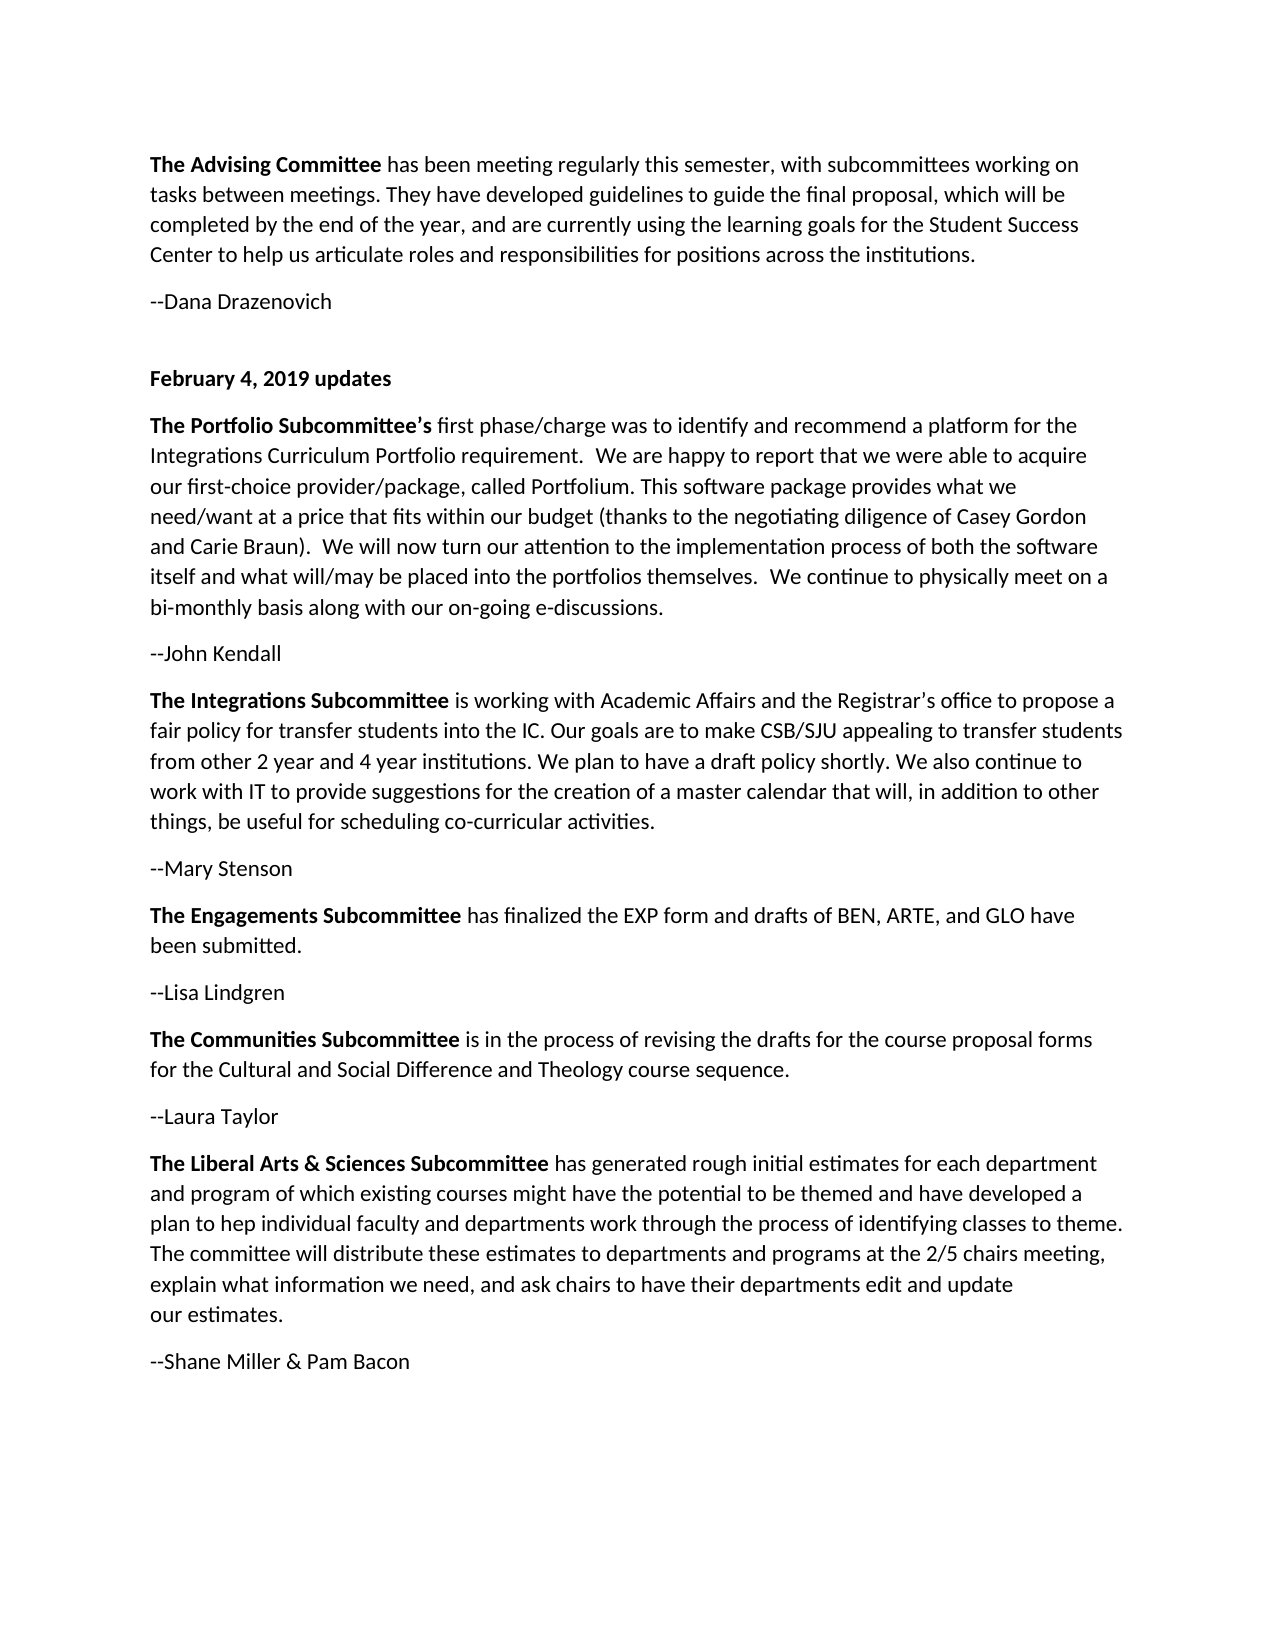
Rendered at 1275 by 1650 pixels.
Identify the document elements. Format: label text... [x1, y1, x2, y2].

text The Liberal Arts & Sciences Subcommittee has generated rough initial estimates for each department and program of which existing courses might have the potential to be themed and have developed a plan to hep individual faculty and departments work through the process of identifying classes to theme. The committee will distribute these estimates to departments and programs at the 2/5 chairs meeting, explain what information we need, and ask chairs to have their departments edit and update our estimates. [150, 1149, 1125, 1328]
text The Communities Subcommittee is in the process of revising the drafts for the course proposal forms for the Cultural and Social Difference and Theology course sequence. [150, 1025, 1125, 1083]
text The Integrations Subcommittee is working with Academic Affairs and the Registrar’s office to propose a fair policy for transfer students into the IC. Our goals are to make CSB/SJU appealing to transfer students from other 2 year and 4 year institutions. We plan to have a draft policy shortly. We also continue to work with IT to provide suggestions for the creation of a master calendar that will, in addition to other things, be useful for scheduling co-curricular activities. [150, 686, 1125, 835]
text The Advising Committee has been meeting regularly this semester, with subcommittees working on tasks between meetings. They have developed guidelines to guide the final proposal, which will be completed by the end of the year, and are currently using the learning goals for the Student Success Center to help us articulate roles and responsibilities for positions across the institutions. [150, 150, 1125, 269]
text --Lisa Lindgren [150, 978, 1125, 1006]
text --Shane Miller & Pam Bacon [150, 1347, 1125, 1375]
text February 4, 2019 updates [150, 364, 1125, 393]
text --Laura Taylor [150, 1102, 1125, 1130]
text The Engagements Subcommittee has finalized the EXP form and drafts of BEN, ARTE, and GLO have been submitted. [150, 901, 1125, 959]
text The Portfolio Subcommittee’s first phase/charge was to identify and recommend a platform for the Integrations Curriculum Portfolio requirement. We are happy to report that we were able to acquire our first-choice provider/package, called Portfolium. This software package provides what we need/want at a price that fits within our budget (thanks to the negotiating diligence of Casey Gordon and Carie Braun). We will now turn our attention to the implementation process of both the software itself and what will/may be placed into the portfolios themselves. We continue to physically meet on a bi-monthly basis along with our on-going e-discussions. [150, 411, 1125, 621]
text --John Kendall [150, 639, 1125, 668]
text --Dana Drazenovich [150, 287, 1125, 346]
text --Mary Stenson [150, 854, 1125, 882]
